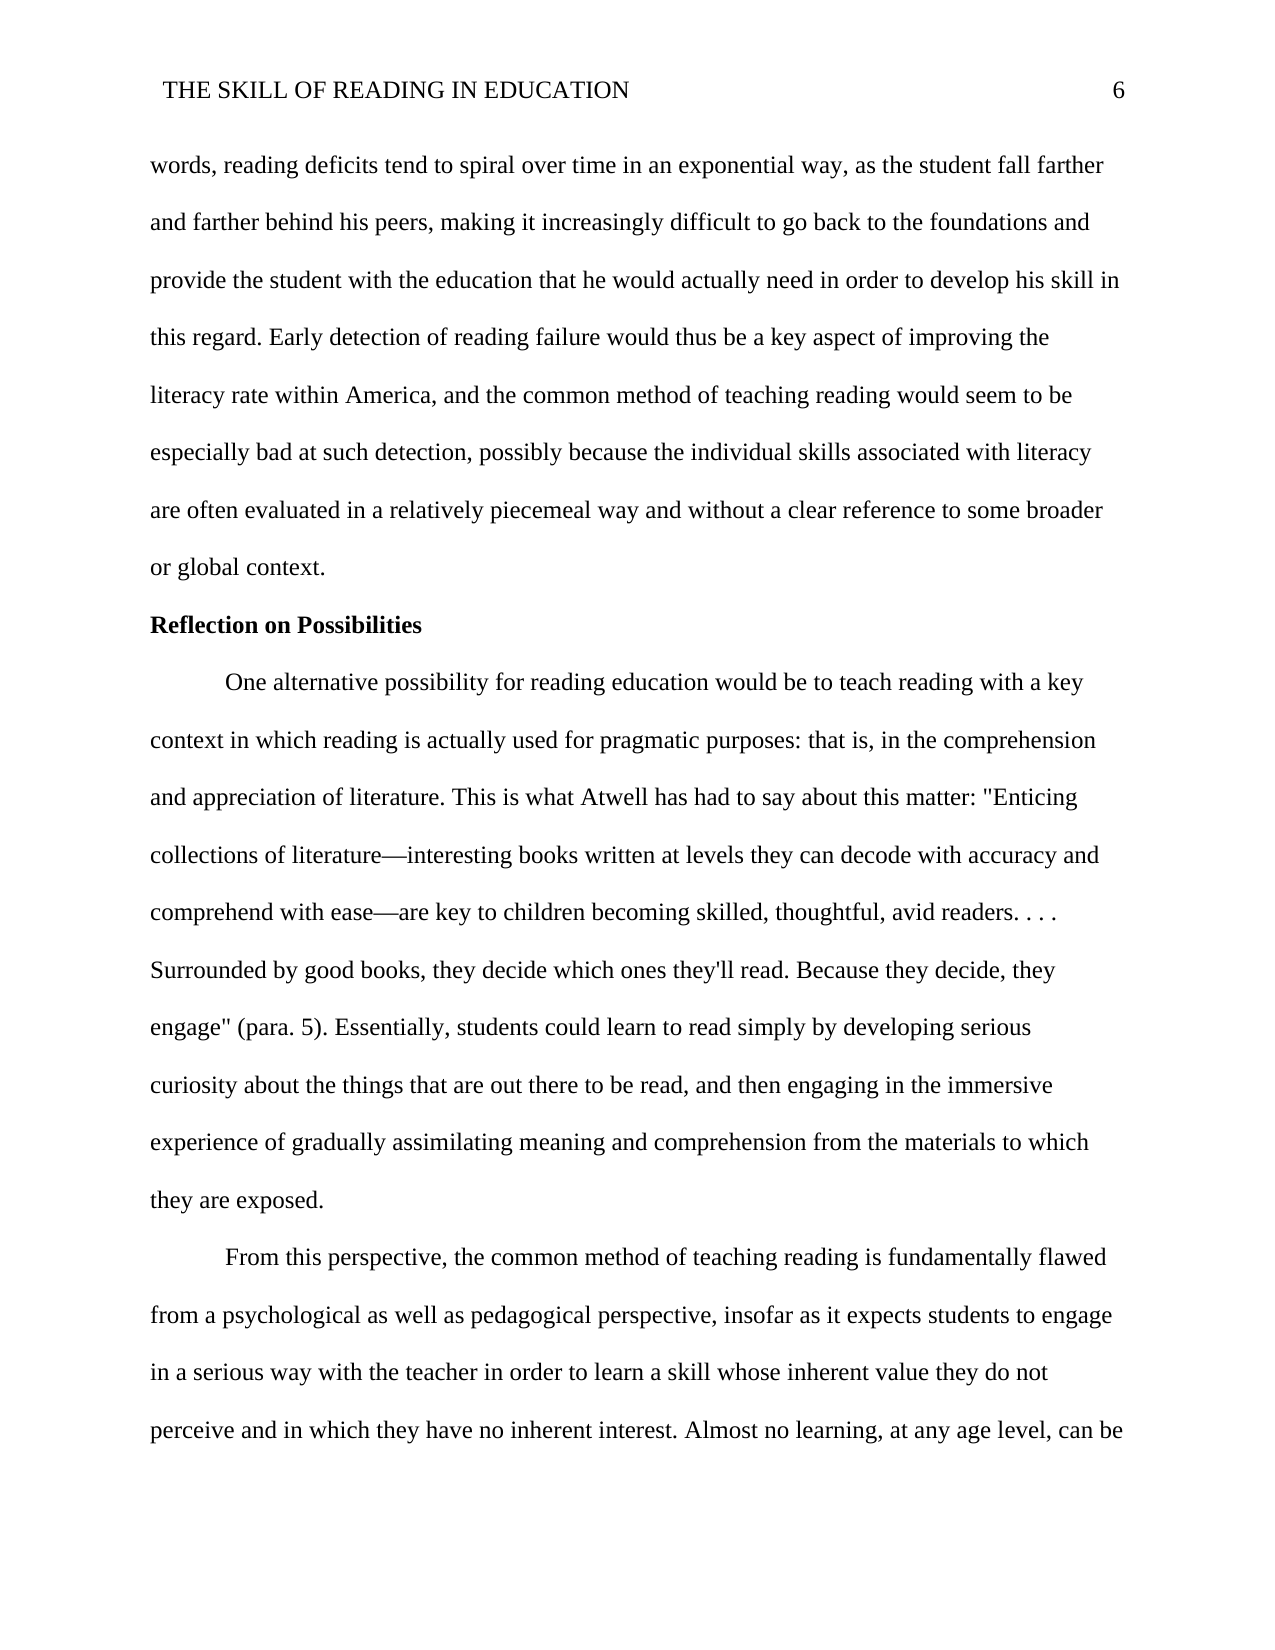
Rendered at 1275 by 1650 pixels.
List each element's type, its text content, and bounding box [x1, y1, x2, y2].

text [150, 150, 1125, 581]
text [150, 1242, 1125, 1444]
text One alternative possibility for reading education would be to teach reading with a key context in which reading is actually used for pragmatic purposes: that is, in the comprehension and appreciation of literature. This is what Atwell has had to say about this matter: "Enticing collections of literature—interesting books written at levels they can decode with accuracy and comprehend with ease—are key to children becoming skilled, thoughtful, avid readers. . . . Surrounded by good books, they decide which ones they'll read. Because they decide, they engage" (para. 5). Essentially, students could learn to read simply by developing serious curiosity about the things that are out there to be read, and then engaging in the immersive experience of gradually assimilating meaning and comprehension from the materials to which they are exposed. [150, 667, 1125, 1214]
text Reflection on Possibilities [150, 610, 1125, 639]
